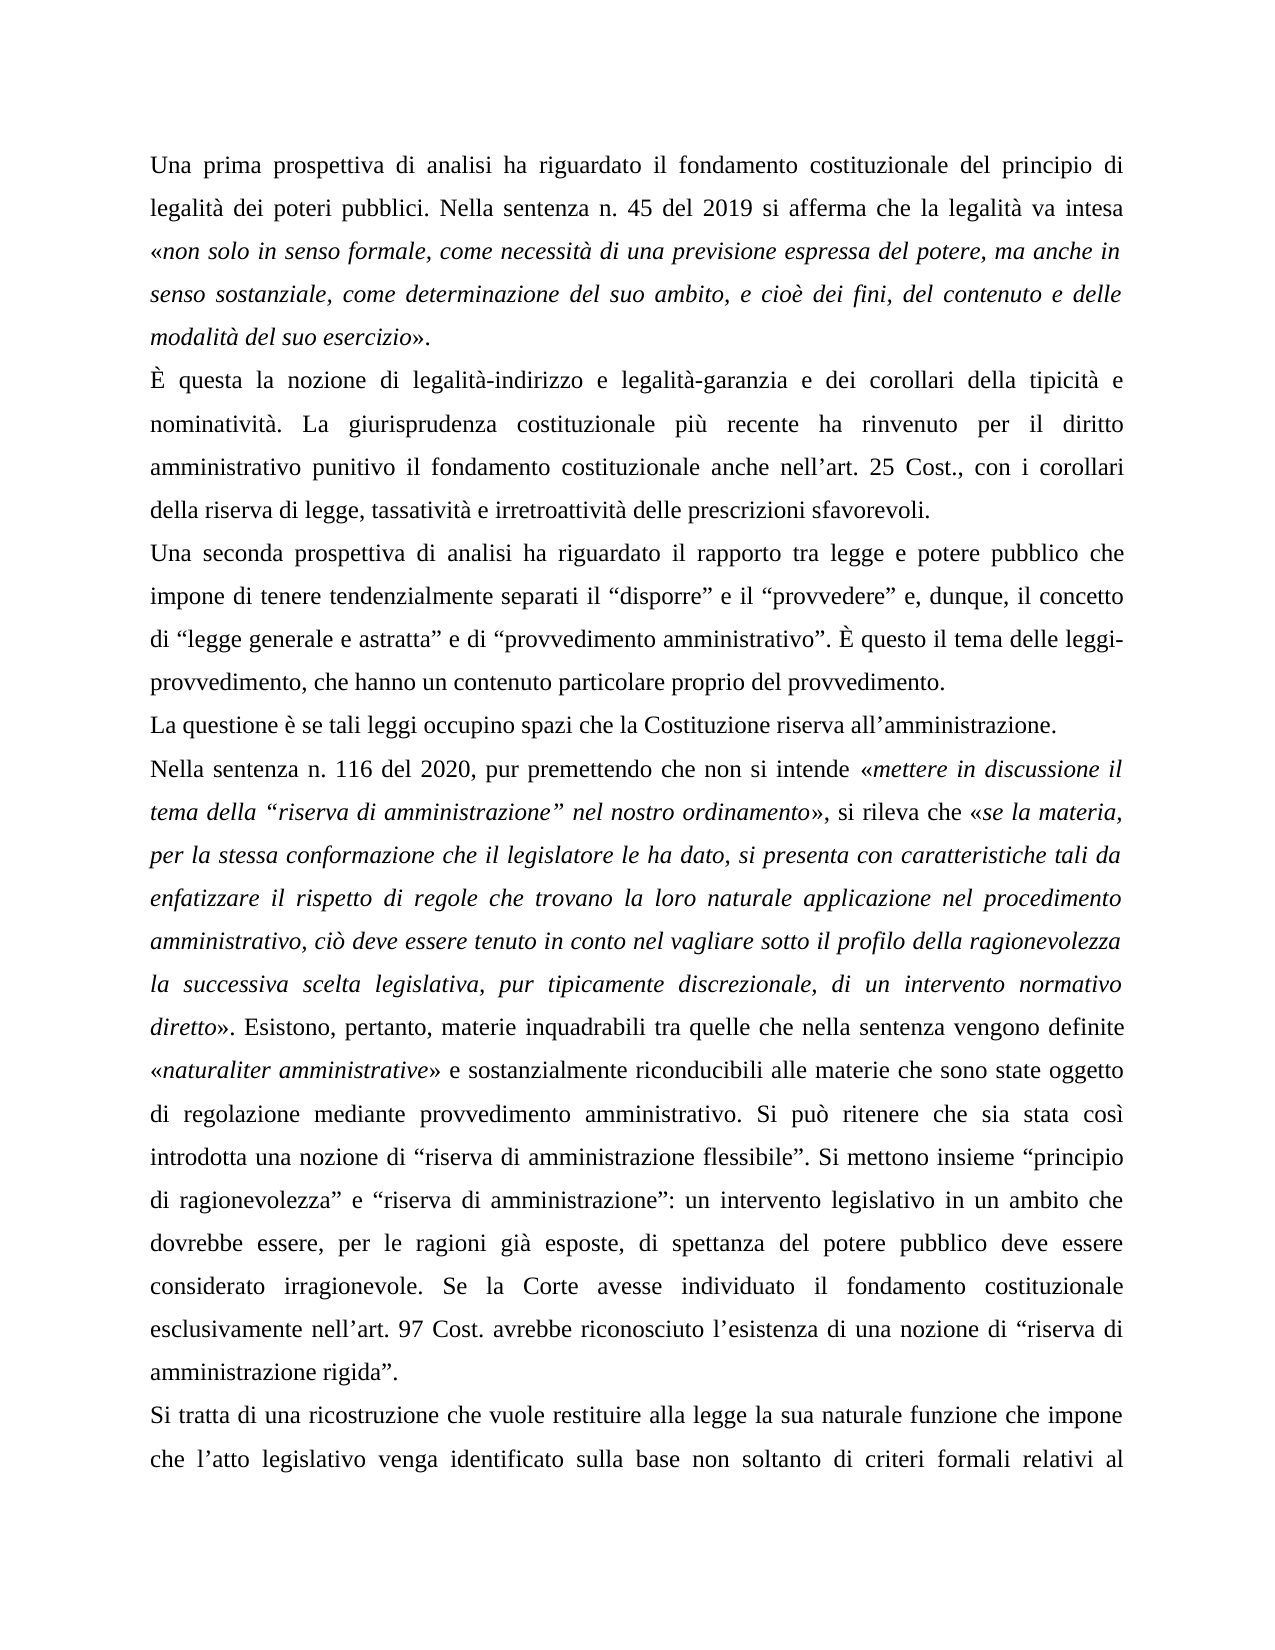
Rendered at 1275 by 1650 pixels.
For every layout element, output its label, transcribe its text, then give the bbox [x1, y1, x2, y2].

text Una prima prospettiva di analisi ha riguardato il fondamento costituzionale del principio di legalità dei poteri pubblici. Nella sentenza n. 45 del 2019 si afferma che la legalità va intesa «non solo in senso formale, come necessità di una previsione espressa del potere, ma anche in senso sostanziale, come determinazione del suo ambito, e cioè dei fini, del contenuto e delle modalità del suo esercizio». [150, 150, 1125, 351]
text Una seconda prospettiva di analisi ha riguardato il rapporto tra legge e potere pubblico che impone di tenere tendenzialmente separati il “disporre” e il “provvedere” e, dunque, il concetto di “legge generale e astratta” e di “provvedimento amministrativo”. È questo il tema delle leggi-provvedimento, che hanno un contenuto particolare proprio del provvedimento. [150, 538, 1125, 696]
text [150, 1401, 1125, 1472]
text Nella sentenza n. 116 del 2020, pur premettendo che non si intende «mettere in discussione il tema della “riserva di amministrazione” nel nostro ordinamento», si rileva che «se la materia, per la stessa conformazione che il legislatore le ha dato, si presenta con caratteristiche tali da enfatizzare il rispetto di regole che trovano la loro naturale applicazione nel procedimento amministrativo, ciò deve essere tenuto in conto nel vagliare sotto il profilo della ragionevolezza la successiva scelta legislativa, pur tipicamente discrezionale, di un intervento normativo diretto». Esistono, pertanto, materie inquadrabili tra quelle che nella sentenza vengono definite «naturaliter amministrative» e sostanzialmente riconducibili alle materie che sono state oggetto di regolazione mediante provvedimento amministrativo. Si può ritenere che sia stata così introdotta una nozione di “riserva di amministrazione flessibile”. Si mettono insieme “principio di ragionevolezza” e “riserva di amministrazione”: un intervento legislativo in un ambito che dovrebbe essere, per le ragioni già esposte, di spettanza del potere pubblico deve essere considerato irragionevole. Se la Corte avesse individuato il fondamento costituzionale esclusivamente nell’art. 97 Cost. avrebbe riconosciuto l’esistenza di una nozione di “riserva di amministrazione rigida”. [150, 754, 1125, 1386]
text È questa la nozione di legalità-indirizzo e legalità-garanzia e dei corollari della tipicità e nominatività. La giurisprudenza costituzionale più recente ha rinvenuto per il diritto amministrativo punitivo il fondamento costituzionale anche nell’art. 25 Cost., con i corollari della riserva di legge, tassatività e irretroattività delle prescrizioni sfavorevoli. [150, 366, 1125, 524]
text La questione è se tali leggi occupino spazi che la Costituzione riserva all’amministrazione. [150, 711, 1125, 739]
